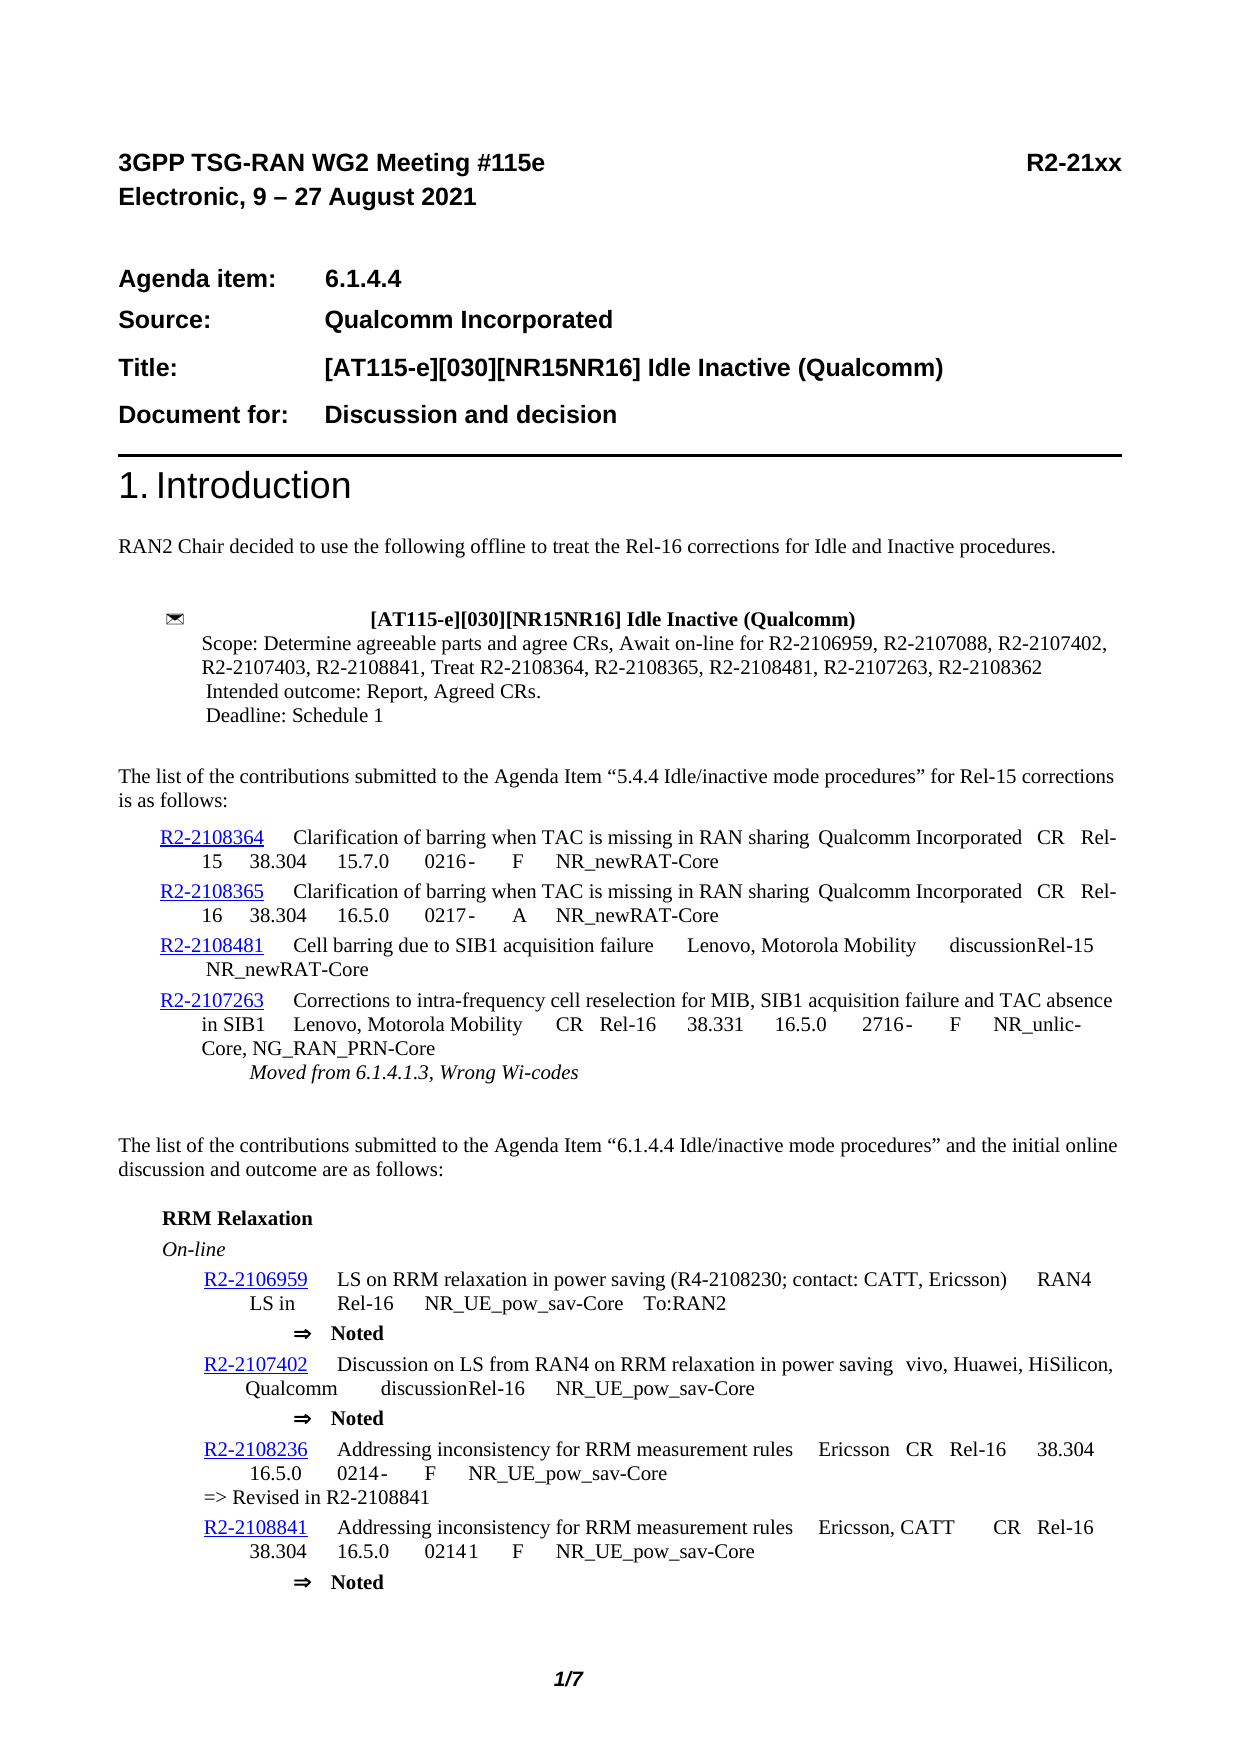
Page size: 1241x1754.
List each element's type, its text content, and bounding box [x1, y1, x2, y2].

text Title: [AT115-e][030][NR15NR16] Idle Inactive (Qualcomm) [118, 353, 1122, 382]
title R2-2108481 Cell barring due to SIB1 acquisition failure Lenovo, Motorola Mobility discussion Rel-15 NR_newRAT-Core [160, 933, 1122, 981]
text 3GPP TSG-RAN WG2 Meeting #115e R2-21xx [118, 148, 1122, 176]
text Deadline: Schedule 1 [202, 703, 1122, 727]
title R2-2106959 LS on RRM relaxation in power saving (R4-2108230; contact: CATT, Ericsson) RAN4 LS in Rel-16 NR_UE_pow_sav-Core To:RAN2 [203, 1267, 1122, 1315]
text On-line [162, 1236, 1122, 1261]
text Intended outcome: Report, Agreed CRs. [202, 679, 1122, 703]
text Noted [293, 1321, 1122, 1346]
title R2-2107402 Discussion on LS from RAN4 on RRM relaxation in power saving vivo, Huawei, HiSilicon, Qualcomm discussion Rel-16 NR_UE_pow_sav-Core [203, 1352, 1122, 1400]
text RRM Relaxation [162, 1206, 1122, 1230]
text Noted [293, 1569, 1122, 1594]
text Document for: Discussion and decision [118, 400, 1122, 429]
text Source: Qualcomm Incorporated [118, 305, 1122, 334]
title R2-2107263 Corrections to intra-frequency cell reselection for MIB, SIB1 acquisition failure and TAC absence in SIB1 Lenovo, Motorola Mobility CR Rel-16 38.331 16.5.0 2716 - F NR_unlic-Core, NG_RAN_PRN-Core [160, 988, 1122, 1060]
subtitle Introduction [118, 457, 1122, 507]
text [AT115-e][030][NR15NR16] Idle Inactive (Qualcomm) [160, 607, 1122, 631]
text Agenda item: 6.1.4.4 [118, 264, 1122, 293]
text The list of the contributions submitted to the Agenda Item “5.4.4 Idle/inactive mode procedures” for Rel-15 corrections is as follows: [118, 764, 1122, 812]
text => Revised in R2-2108841 [203, 1485, 1122, 1509]
text Electronic, 9 – 27 August 2021 [118, 182, 1122, 211]
text The list of the contributions submitted to the Agenda Item “6.1.4.4 Idle/inactive mode procedures” and the initial online discussion and outcome are as follows: [118, 1133, 1122, 1181]
text Moved from 6.1.4.1.3, Wrong Wi-codes [249, 1060, 1122, 1084]
title R2-2108365 Clarification of barring when TAC is missing in RAN sharing Qualcomm Incorporated CR Rel-16 38.304 16.5.0 0217 - A NR_newRAT-Core [160, 879, 1122, 927]
title R2-2108364 Clarification of barring when TAC is missing in RAN sharing Qualcomm Incorporated CR Rel-15 38.304 15.7.0 0216 - F NR_newRAT-Core [160, 824, 1122, 873]
text Noted [293, 1406, 1122, 1431]
text RAN2 Chair decided to use the following offline to treat the Rel-16 corrections for Idle and Inactive procedures. [118, 534, 1122, 558]
text Scope: Determine agreeable parts and agree CRs, Await on-line for R2-2106959, R2-2107088, R2-2107402, R2-2107403, R2-2108841, Treat R2-2108364, R2-2108365, R2-2108481, R2-2107263, R2-2108362 [160, 631, 1122, 679]
title R2-2108841 Addressing inconsistency for RRM measurement rules Ericsson, CATT CR Rel-16 38.304 16.5.0 0214 1 F NR_UE_pow_sav-Core [203, 1515, 1122, 1563]
title R2-2108236 Addressing inconsistency for RRM measurement rules Ericsson CR Rel-16 38.304 16.5.0 0214 - F NR_UE_pow_sav-Core [203, 1437, 1122, 1485]
